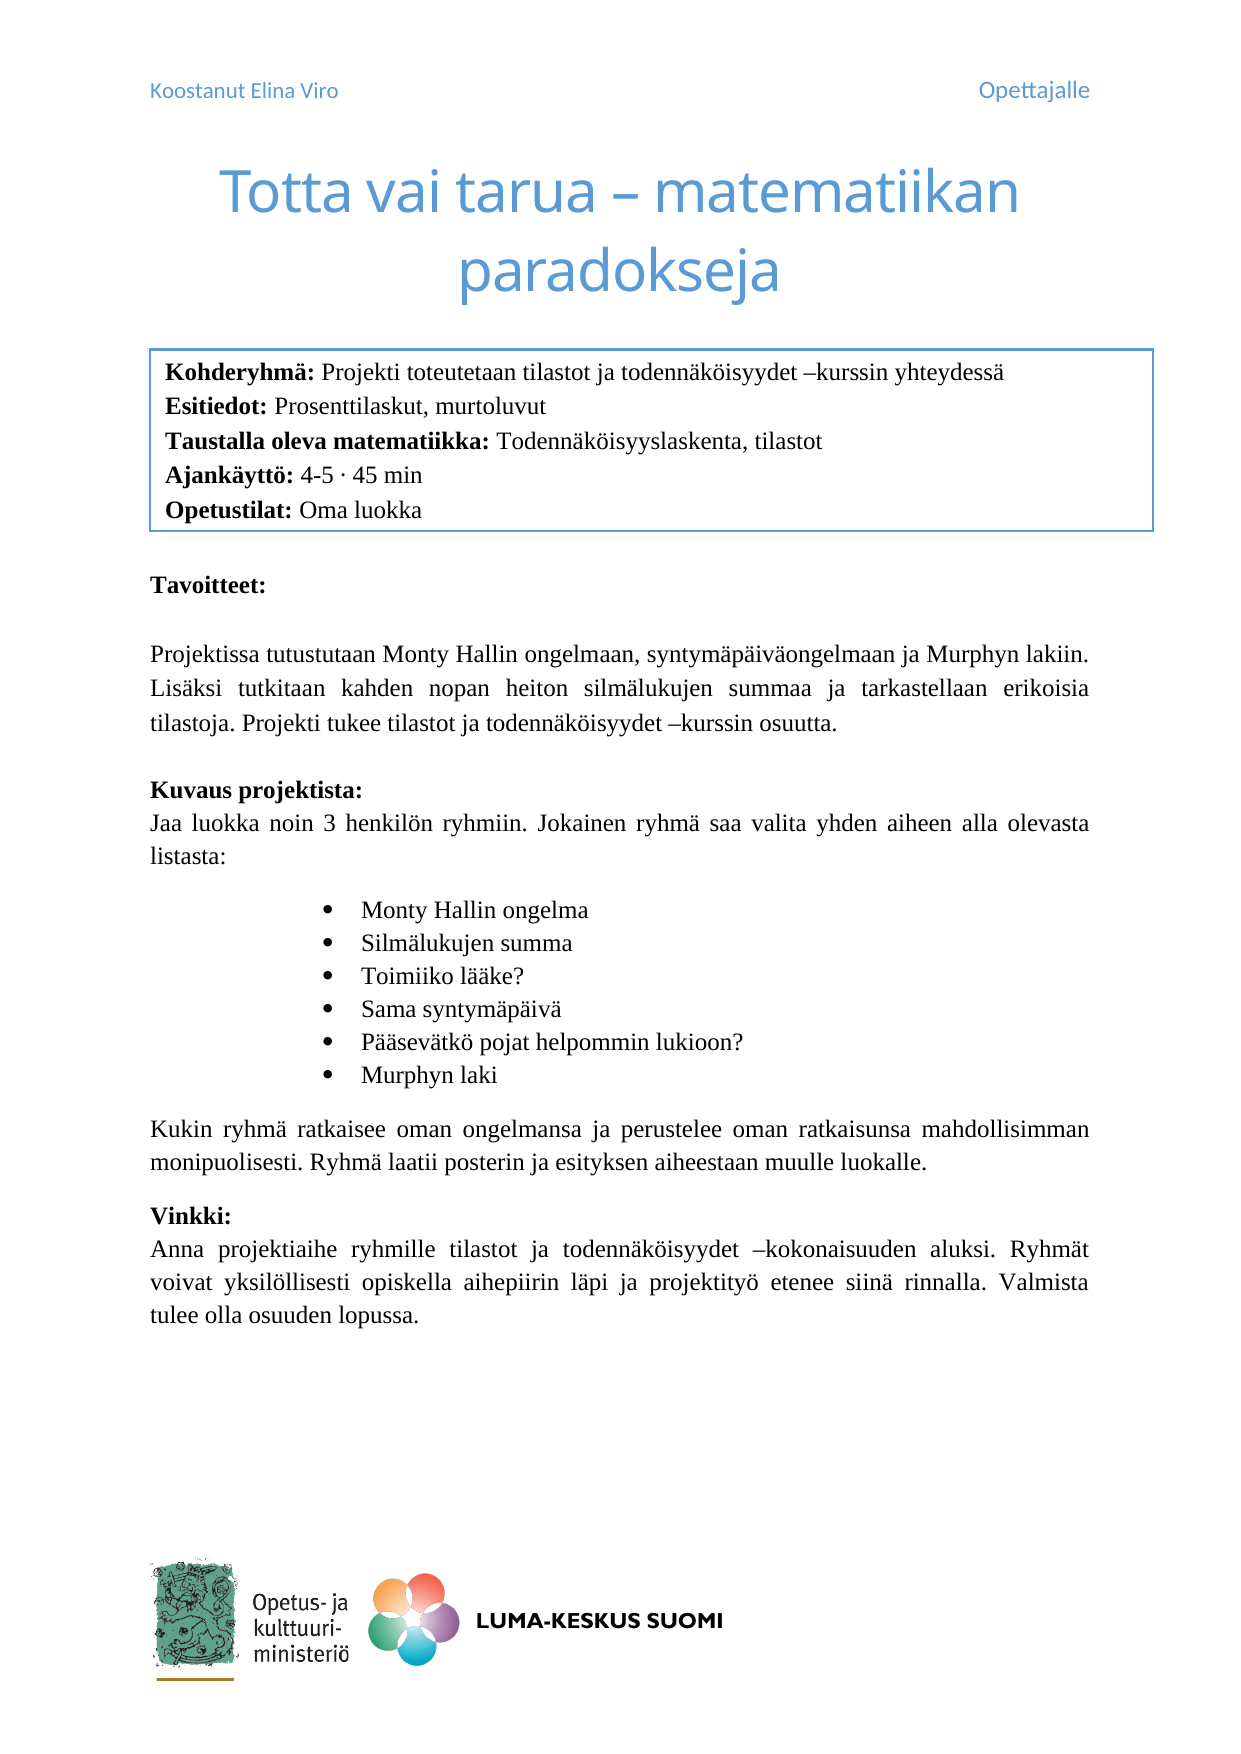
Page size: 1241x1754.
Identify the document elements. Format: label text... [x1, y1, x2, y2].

text Vinkki: [150, 1201, 1090, 1229]
text Jaa luokka noin 3 henkilön ryhmiin. Jokainen ryhmä saa valita yhden aiheen alla olevasta listasta: [150, 808, 1090, 870]
list Murphyn laki [323, 1060, 1090, 1089]
list Monty Hallin ongelma [323, 895, 1090, 924]
list Pääsevätkö pojat helpommin lukioon? [323, 1027, 1090, 1056]
text Anna projektiaihe ryhmille tilastot ja todennäköisyydet –kokonaisuuden aluksi. Ryhmät voivat yksilöllisesti opiskella aihepiirin läpi ja projektityö etenee siinä rinnalla. Valmista tulee olla osuuden lopussa. [150, 1234, 1090, 1329]
picture [353, 1558, 774, 1681]
picture [150, 1557, 349, 1681]
text Projektissa tutustutaan Monty Hallin ongelmaan, syntymäpäiväongelmaan ja Murphyn lakiin. Lisäksi tutkitaan kahden nopan heiton silmälukujen summaa ja tarkastellaan erikoisia tilastoja. Projekti tukee tilastot ja todennäköisyydet –kurssin osuutta. [150, 639, 1090, 736]
list Silmälukujen summa [323, 928, 1090, 957]
list Sama syntymäpäivä [323, 994, 1090, 1023]
text Kuvaus projektista: [150, 775, 1090, 804]
list Toimiiko lääke? [323, 961, 1090, 990]
text Kukin ryhmä ratkaisee oman ongelmansa ja perustelee oman ratkaisunsa mahdollisimman monipuolisesti. Ryhmä laatii posterin ja esityksen aiheestaan muulle luokalle. [150, 1114, 1090, 1176]
title Totta vai tarua – matematiikan paradokseja [150, 150, 1090, 309]
text Tavoitteet: [150, 570, 1090, 598]
